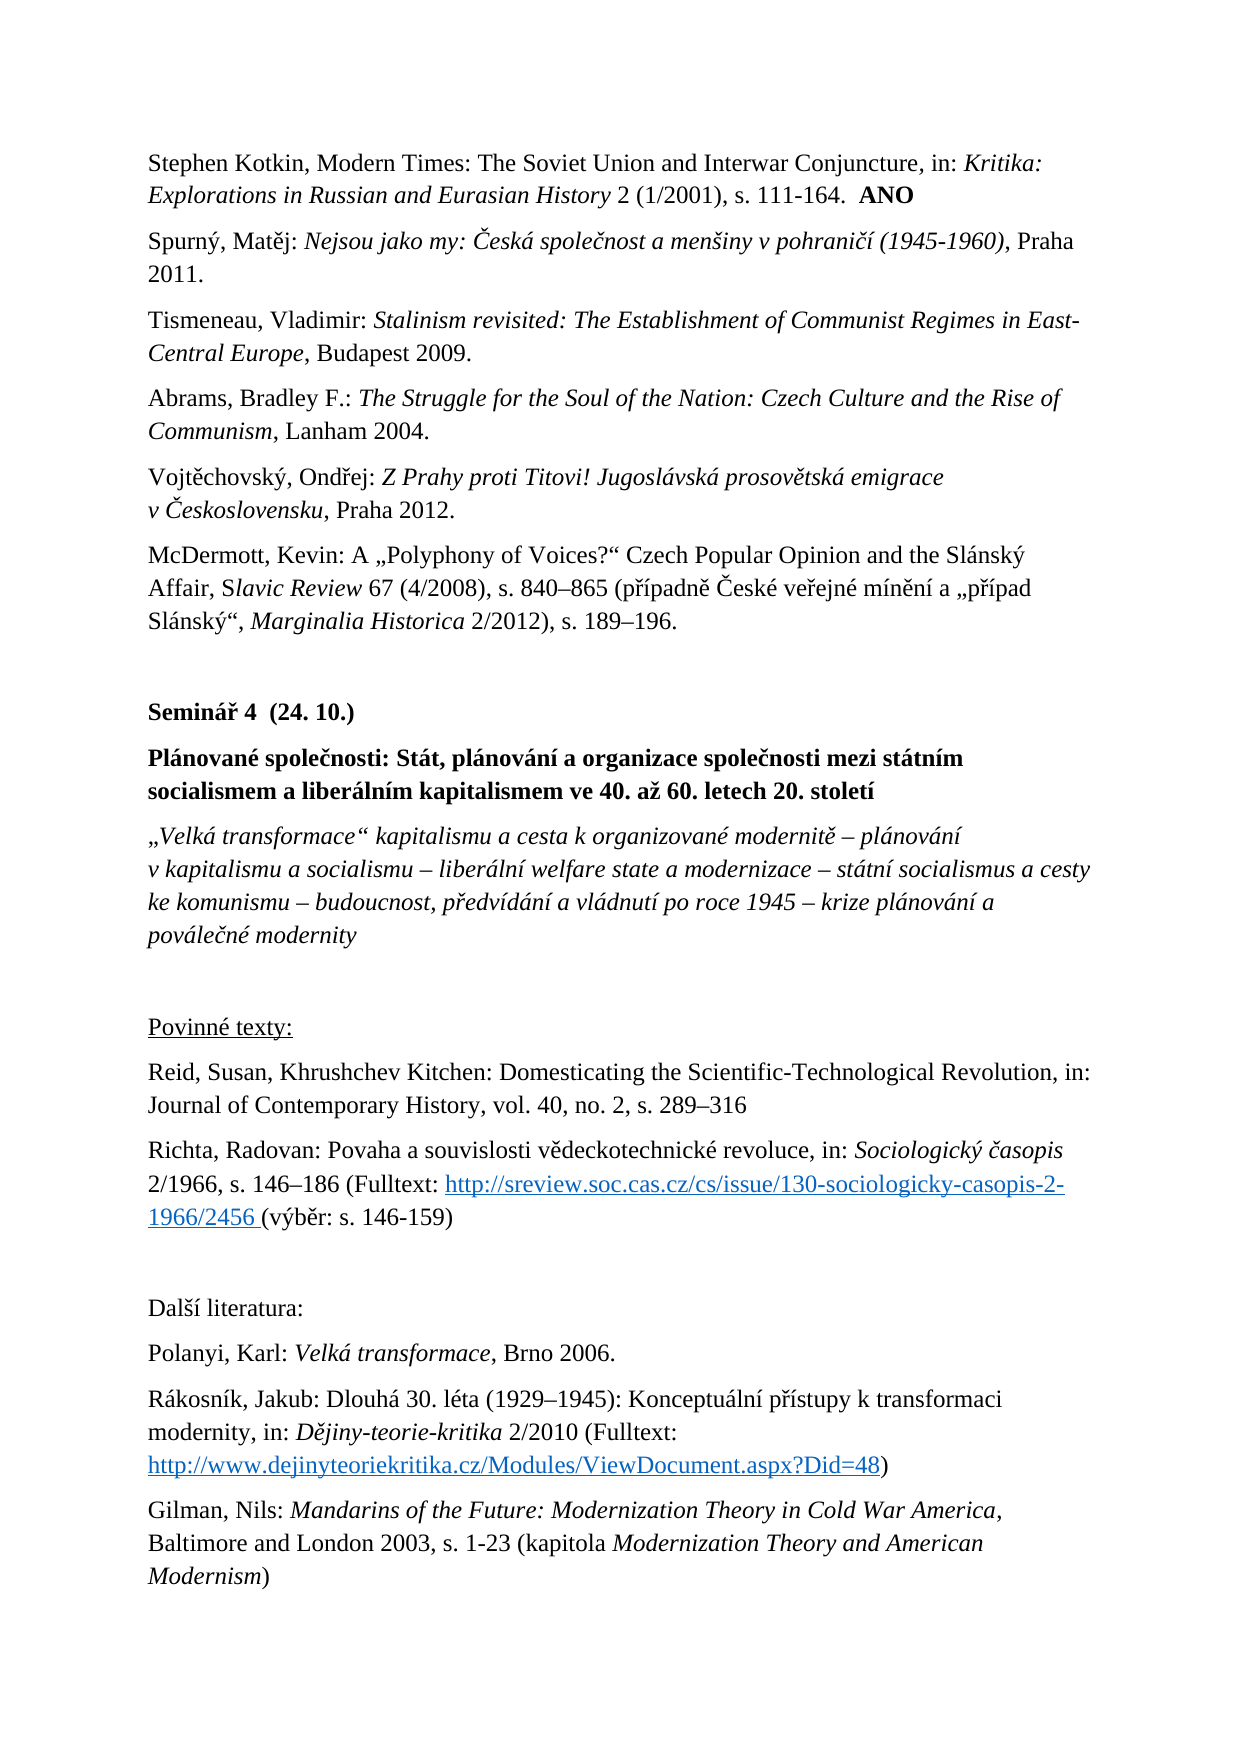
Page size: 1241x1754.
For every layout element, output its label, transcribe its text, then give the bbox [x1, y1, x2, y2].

text McDermott, Kevin: A „Polyphony of Voices?“ Czech Popular Opinion and the Slánský Affair, Slavic Review 67 (4/2008), s. 840–865 (případně České veřejné mínění a „případ Slánský“, Marginalia Historica 2/2012), s. 189–196. [148, 540, 1093, 635]
text Richta, Radovan: Povaha a souvislosti vědeckotechnické revoluce, in: Sociologický časopis 2/1966, s. 146–186 (Fulltext: http://sreview.soc.cas.cz/cs/issue/130-sociologicky-casopis-2-1966/2456 (výběr: s. 146-159) [148, 1136, 1093, 1230]
text Rákosník, Jakub: Dlouhá 30. léta (1929–1945): Konceptuální přístupy k transformaci modernity, in: Dějiny-teorie-kritika 2/2010 (Fulltext: http://www.dejinyteoriekritika.cz/Modules/ViewDocument.aspx?Did=48) [148, 1384, 1093, 1478]
text Polanyi, Karl: Velká transformace, Brno 2006. [148, 1338, 1093, 1367]
text Gilman, Nils: Mandarins of the Future: Modernization Theory in Cold War America, Baltimore and London 2003, s. 1-23 (kapitola Modernization Theory and American Modernism) [148, 1495, 1093, 1590]
text Další literatura: [148, 1293, 1093, 1321]
text Abrams, Bradley F.: The Struggle for the Soul of the Nation: Czech Culture and the Rise of Communism, Lanham 2004. [148, 383, 1093, 445]
text Stephen Kotkin, Modern Times: The Soviet Union and Interwar Conjuncture, in: Kritika: Explorations in Russian and Eurasian History 2 (1/2001), s. 111-164. ANO [148, 148, 1093, 209]
text Tismeneau, Vladimir: Stalinism revisited: The Establishment of Communist Regimes in East-Central Europe, Budapest 2009. [148, 305, 1093, 366]
text Reid, Susan, Khrushchev Kitchen: Domesticating the Scientific-Technological Revolution, in: Journal of Contemporary History, vol. 40, no. 2, s. 289–316 [148, 1057, 1093, 1119]
text Povinné texty: [148, 1012, 1093, 1040]
text Vojtěchovský, Ondřej: Z Prahy proti Titovi! Jugoslávská prosovětská emigrace v Československu, Praha 2012. [148, 462, 1093, 523]
text Seminář 4 (24. 10.) [148, 697, 1093, 726]
text Plánované společnosti: Stát, plánování a organizace společnosti mezi státním socialismem a liberálním kapitalismem ve 40. až 60. letech 20. století [148, 743, 1093, 805]
text Spurný, Matěj: Nejsou jako my: Česká společnost a menšiny v pohraničí (1945-1960), Praha 2011. [148, 226, 1093, 288]
text „Velká transformace“ kapitalismu a cesta k organizované modernitě – plánování v kapitalismu a socialismu – liberální welfare state a modernizace – státní socialismus a cesty ke komunismu – budoucnost, předvídání a vládnutí po roce 1945 – krize plánování a poválečné modernity [148, 821, 1093, 949]
